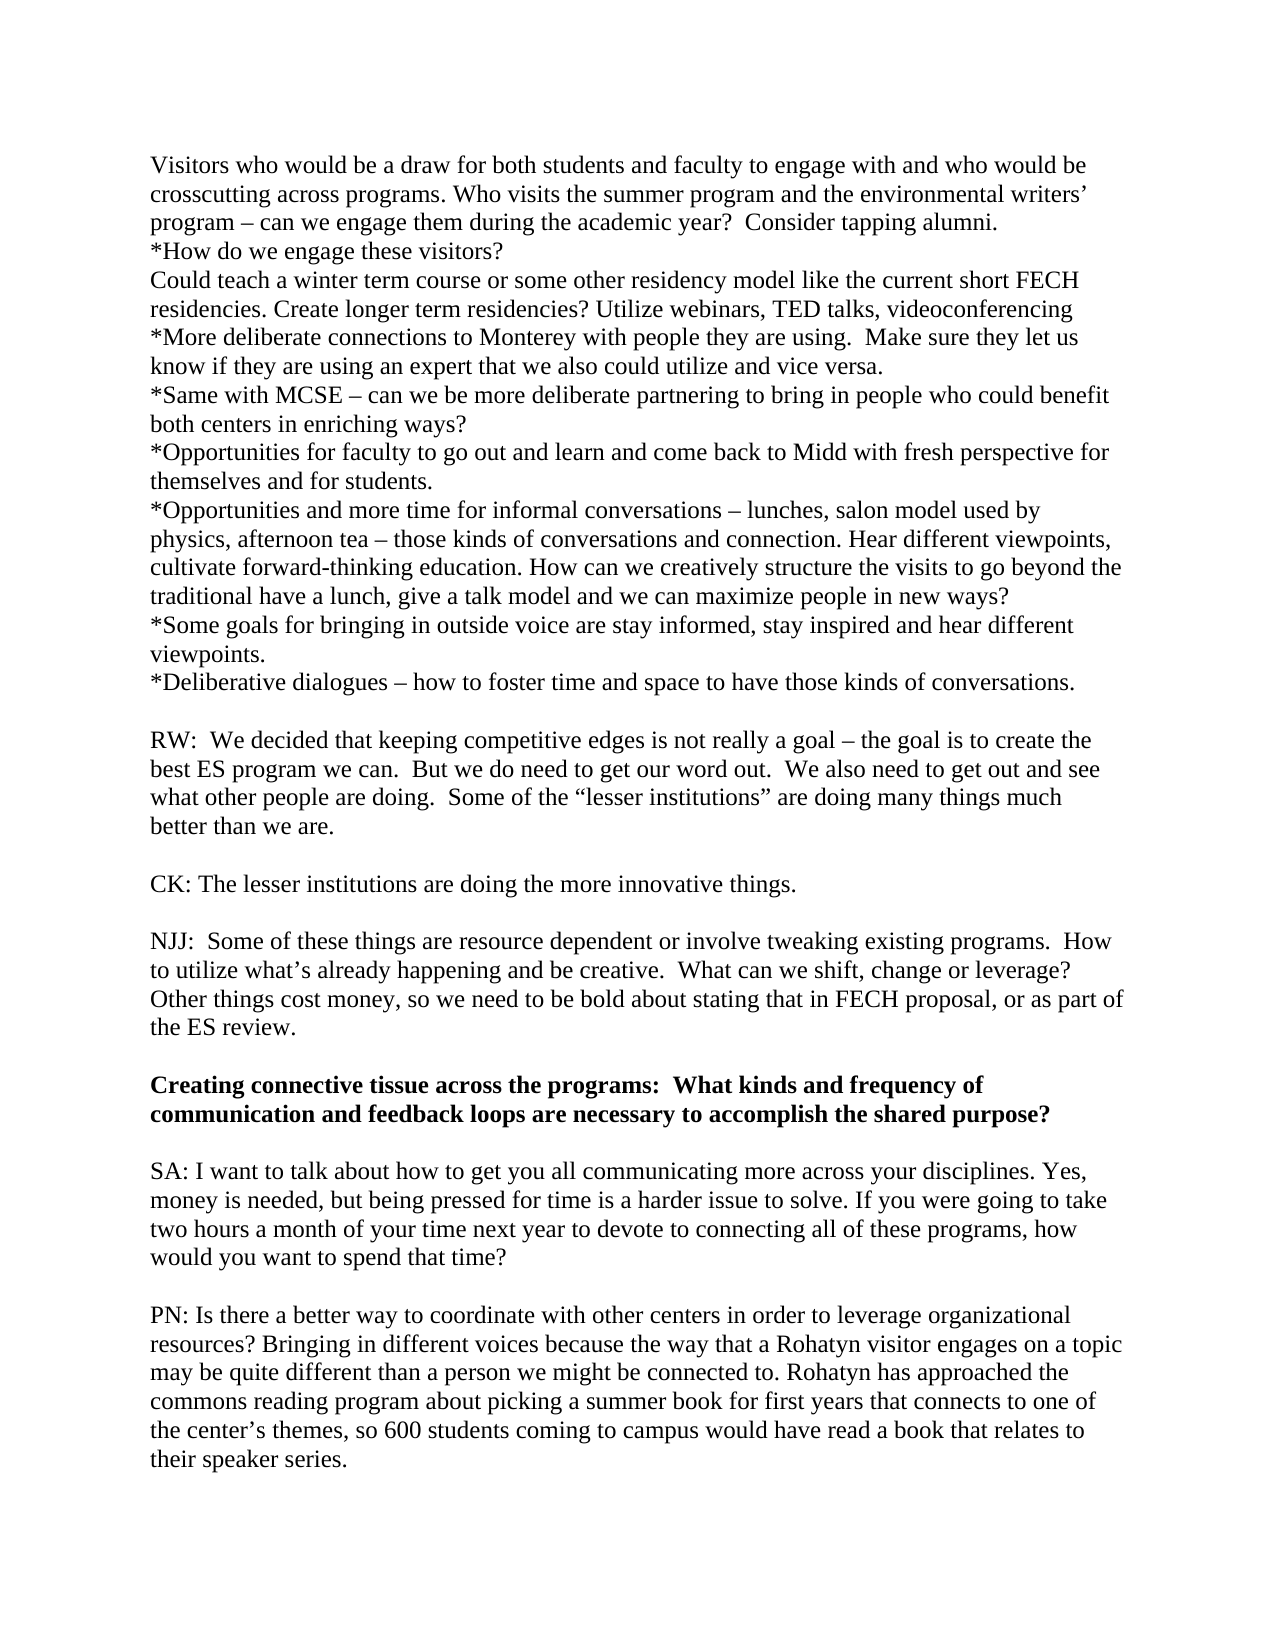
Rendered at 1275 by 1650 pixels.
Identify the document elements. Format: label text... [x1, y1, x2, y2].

text *How do we engage these visitors? [150, 236, 1125, 265]
text *Deliberative dialogues – how to foster time and space to have those kinds of conversations. [150, 667, 1125, 696]
text RW: We decided that keeping competitive edges is not really a goal – the goal is to create the best ES program we can. But we do need to get our word out. We also need to get out and see what other people are doing. Some of the “lesser institutions” are doing many things much better than we are. [150, 725, 1125, 840]
text *Opportunities for faculty to go out and learn and come back to Midd with fresh perspective for themselves and for students. [150, 437, 1125, 495]
text *Some goals for bringing in outside voice are stay informed, stay inspired and hear different viewpoints. [150, 610, 1125, 667]
text CK: The lesser institutions are doing the more innovative things. [150, 869, 1125, 897]
text *More deliberate connections to Monterey with people they are using. Make sure they let us know if they are using an expert that we also could utilize and vice versa. [150, 322, 1125, 380]
text SA: I want to talk about how to get you all communicating more across your disciplines. Yes, money is needed, but being pressed for time is a harder issue to solve. If you were going to take two hours a month of your time next year to devote to connecting all of these programs, how would you want to spend that time? [150, 1156, 1125, 1271]
text NJJ: Some of these things are resource dependent or involve tweaking existing programs. How to utilize what’s already happening and be creative. What can we shift, change or leverage? Other things cost money, so we need to be bold about stating that in FECH proposal, or as part of the ES review. [150, 926, 1125, 1041]
text PN: Is there a better way to coordinate with other centers in order to leverage organizational resources? Bringing in different voices because the way that a Rohatyn visitor engages on a topic may be quite different than a person we might be connected to. Rohatyn has approached the commons reading program about picking a summer book for first years that connects to one of the center’s themes, so 600 students coming to campus would have read a book that relates to their speaker series. [150, 1300, 1125, 1472]
text Could teach a winter term course or some other residency model like the current short FECH residencies. Create longer term residencies? Utilize webinars, TED talks, videoconferencing [150, 265, 1125, 322]
text *Same with MCSE – can we be more deliberate partnering to bring in people who could benefit both centers in enriching ways? [150, 380, 1125, 437]
text Creating connective tissue across the programs: What kinds and frequency of communication and feedback loops are necessary to accomplish the shared purpose? [150, 1070, 1125, 1127]
text *Opportunities and more time for informal conversations – lunches, salon model used by physics, afternoon tea – those kinds of conversations and connection. Hear different viewpoints, cultivate forward-thinking education. How can we creatively structure the visits to go beyond the traditional have a lunch, give a talk model and we can maximize people in new ways? [150, 495, 1125, 610]
text Visitors who would be a draw for both students and faculty to engage with and who would be crosscutting across programs. Who visits the summer program and the environmental writers’ program – can we engage them during the academic year? Consider tapping alumni. [150, 150, 1125, 236]
